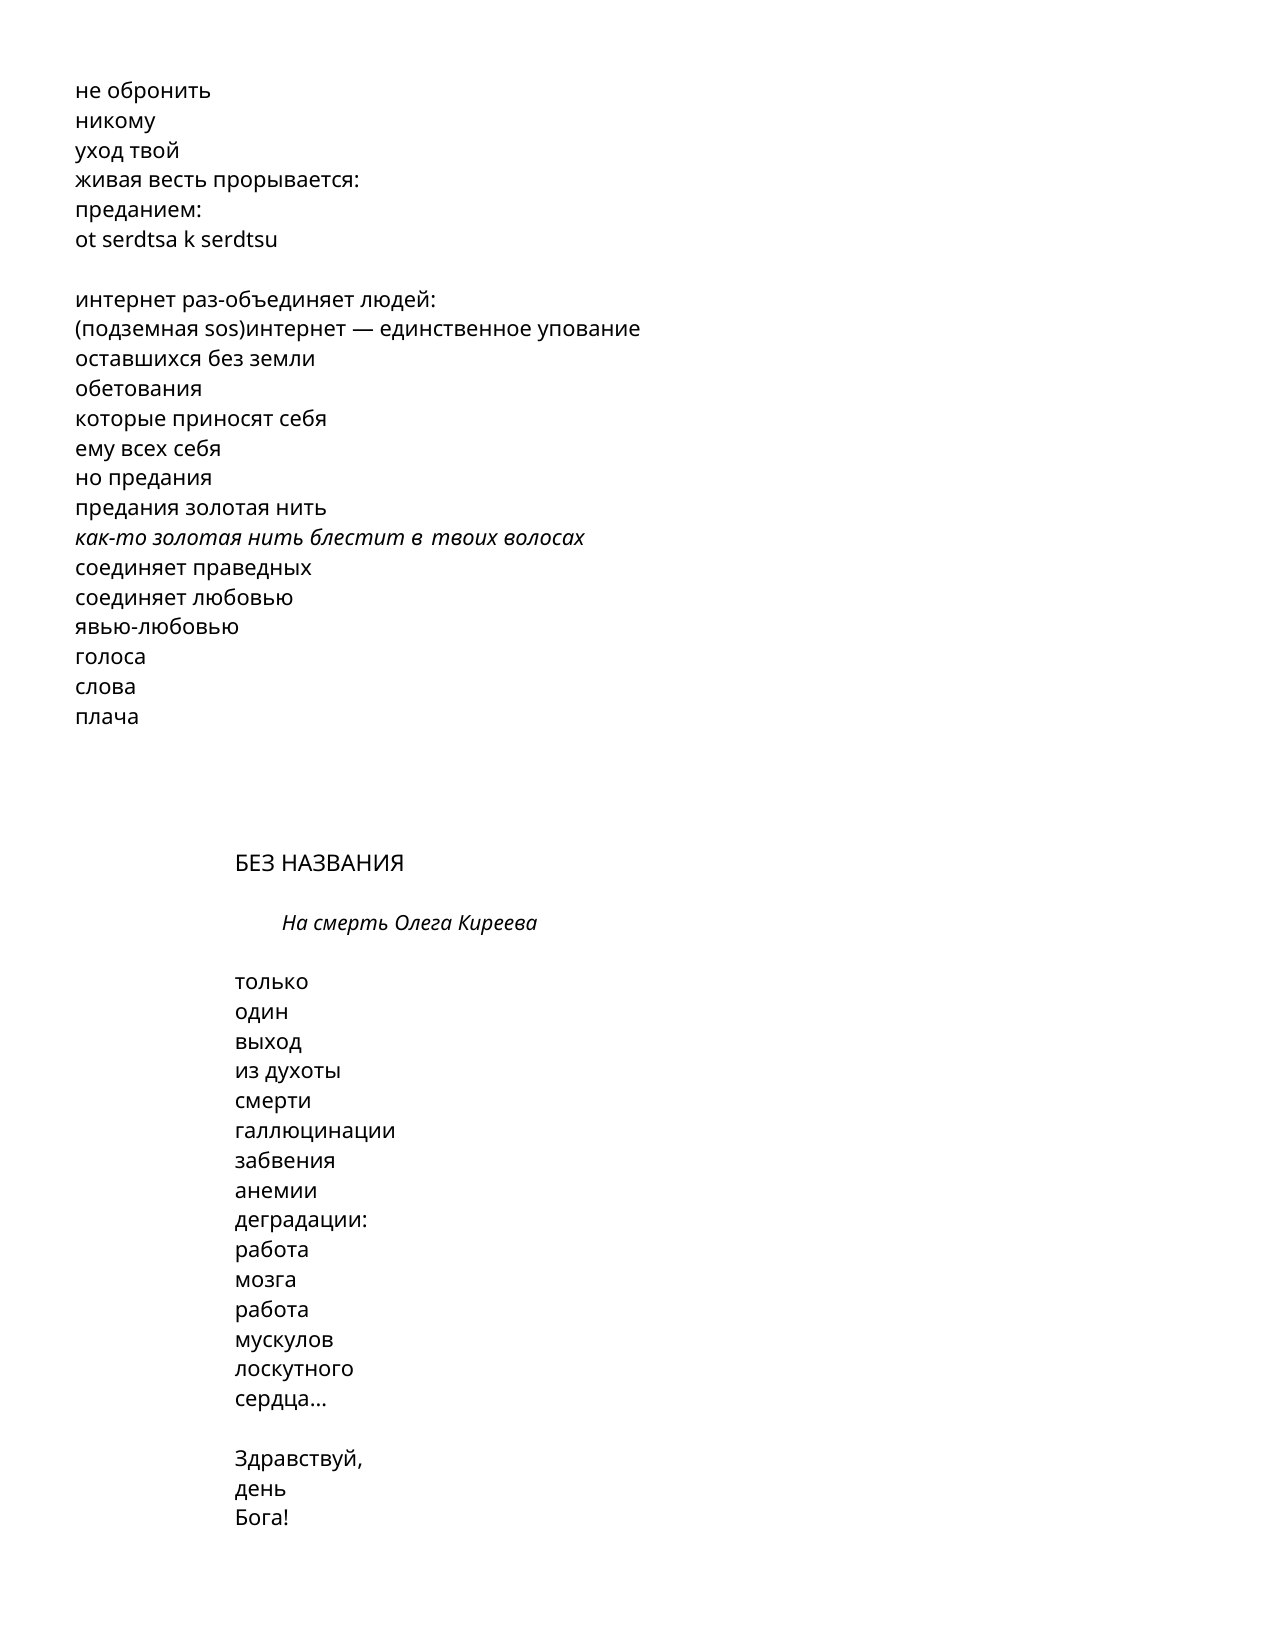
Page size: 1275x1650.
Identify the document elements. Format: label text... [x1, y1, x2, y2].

text галлюцинации [234, 1115, 1200, 1145]
text как-то золотая нить блестит в твоих волосах [75, 522, 1200, 552]
text соединяет праведных [75, 552, 1200, 581]
text (подземная sos) интернет — единственное упование [75, 313, 1200, 343]
text из духоты [234, 1056, 1200, 1085]
text слова [75, 671, 1200, 701]
text не обронить [75, 75, 1200, 105]
text только [234, 966, 1200, 996]
text ot serdtsa k serdtsu [75, 224, 1200, 254]
text работа [234, 1234, 1200, 1264]
text преданием: [75, 194, 1200, 224]
text лоскутного [234, 1353, 1200, 1383]
text один [234, 996, 1200, 1026]
text никому [75, 105, 1200, 134]
text забвения [234, 1145, 1200, 1175]
text уход твой [75, 134, 1200, 164]
text ему всех себя [75, 432, 1200, 462]
text деградации: [234, 1204, 1200, 1234]
text явью-любовью [75, 611, 1200, 641]
text день [234, 1473, 1200, 1502]
text сердца… [234, 1383, 1200, 1413]
text плача [75, 701, 1200, 730]
text соединяет любовью [75, 581, 1200, 611]
text живая весть прорывается: [75, 164, 1200, 194]
text Здравствуй, [234, 1443, 1200, 1473]
text работа [234, 1294, 1200, 1324]
text которые приносят себя [75, 403, 1200, 432]
text оставшихся без земли [75, 343, 1200, 373]
text анемии [234, 1175, 1200, 1204]
text голоса [75, 641, 1200, 671]
text смерти [234, 1085, 1200, 1115]
text Бога! [234, 1502, 1200, 1532]
text На смерть Олега Киреева [282, 908, 1200, 936]
text мозга [234, 1264, 1200, 1294]
text интернет раз-объединяет людей: [75, 283, 1200, 313]
text БЕЗ НАЗВАНИЯ [234, 847, 1200, 878]
text мускулов [234, 1324, 1200, 1353]
text выход [234, 1026, 1200, 1056]
text но предания [75, 462, 1200, 492]
text предания золотая нить [75, 492, 1200, 522]
text обетования [75, 373, 1200, 403]
